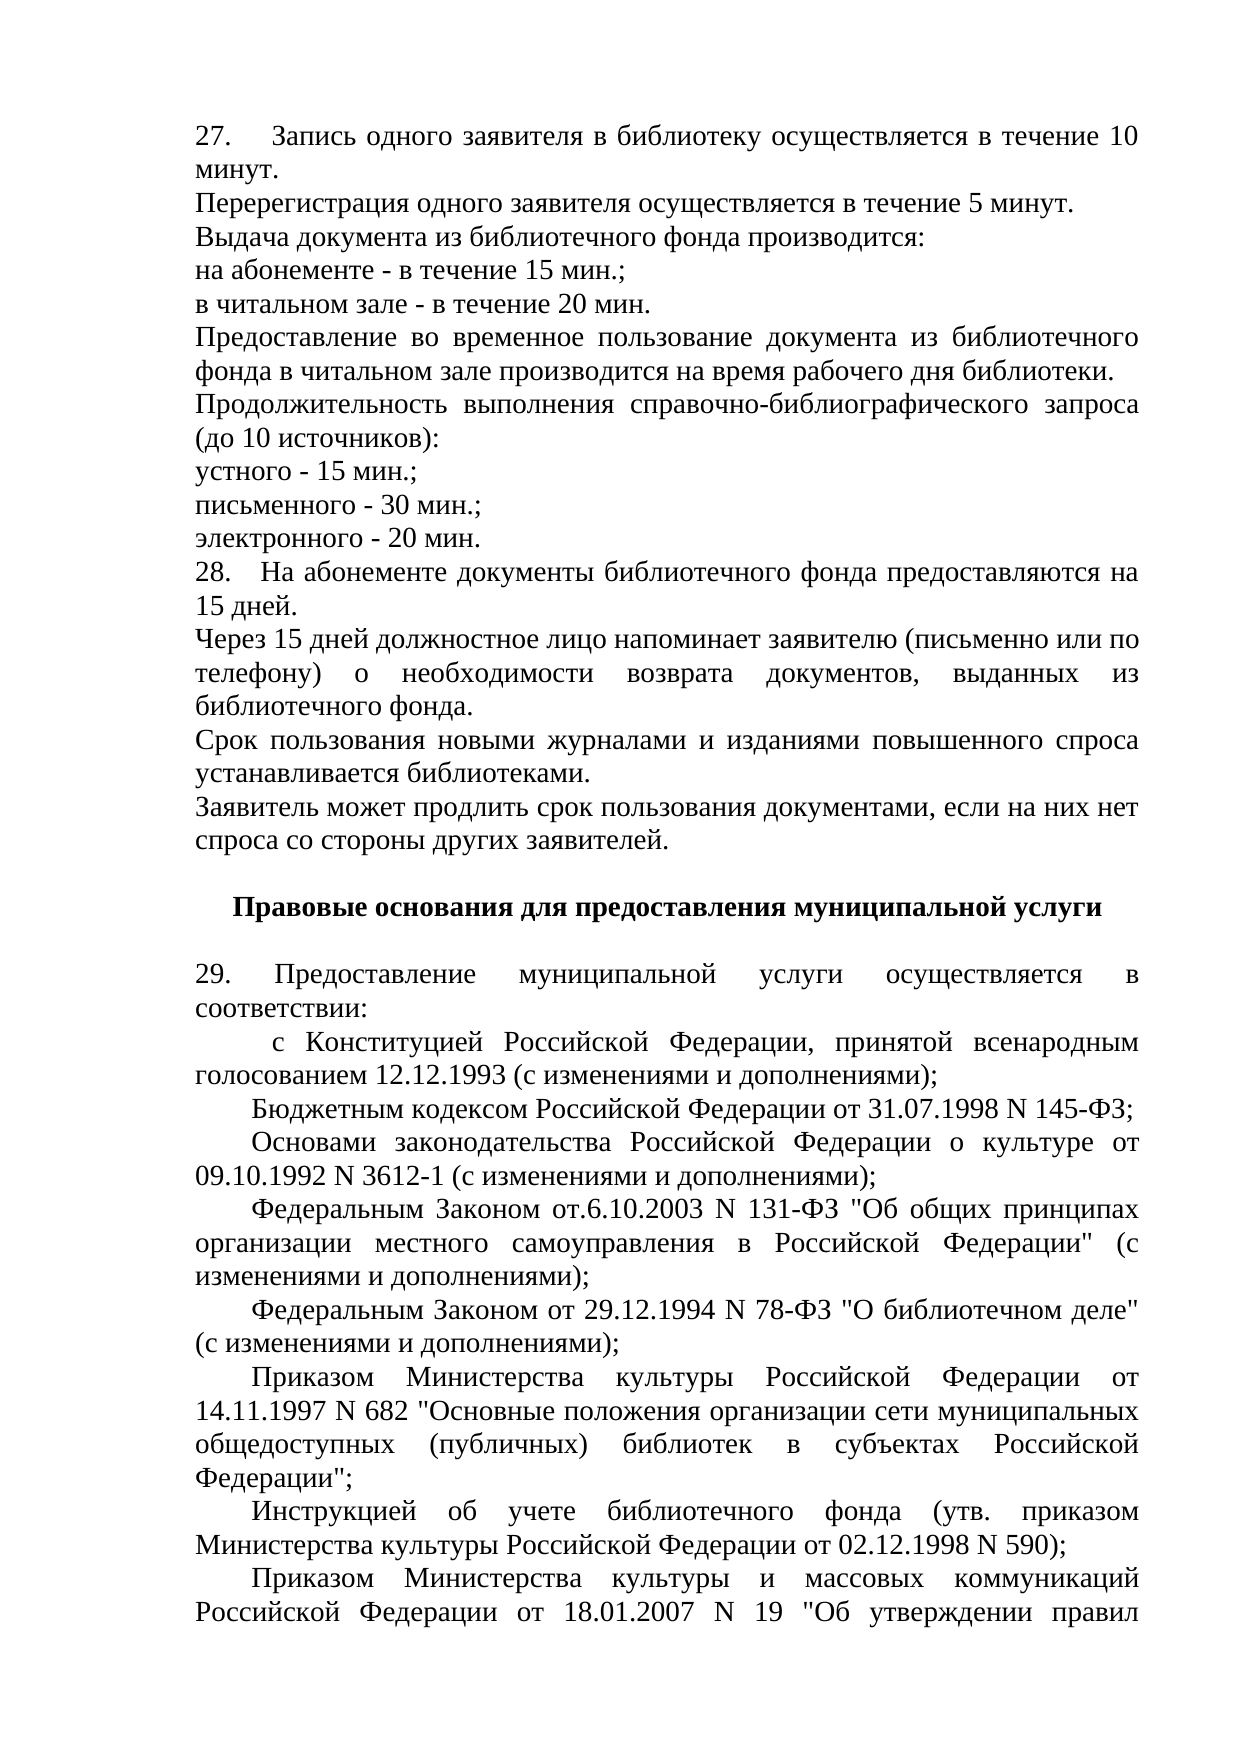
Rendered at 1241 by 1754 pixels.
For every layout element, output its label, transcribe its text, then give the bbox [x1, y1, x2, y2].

text на абонементе - в течение 15 мин.; [195, 252, 1140, 286]
text Инструкцией об учете библиотечного фонда (утв. приказом Министерства культуры Российской Федерации от 02.12.1998 N 590); [195, 1493, 1140, 1560]
text Выдача документа из библиотечного фонда производится: [195, 219, 1140, 252]
text Через 15 дней должностное лицо напоминает заявителю (письменно или по телефону) о необходимости возврата документов, выданных из библиотечного фонда. [195, 621, 1140, 722]
text в читальном зале - в течение 20 мин. [195, 286, 1140, 319]
text с Конституцией Российской Федерации, принятой всенародным голосованием 12.12.1993 (с изменениями и дополнениями); [195, 1024, 1140, 1091]
text 28. На абонементе документы библиотечного фонда предоставляются на 15 дней. [195, 554, 1140, 621]
text Срок пользования новыми журналами и изданиями повышенного спроса устанавливается библиотеками. [195, 722, 1140, 789]
text письменного - 30 мин.; [195, 487, 1140, 521]
text Приказом Министерства культуры Российской Федерации от 14.11.1997 N 682 "Основные положения организации сети муниципальных общедоступных (публичных) библиотек в субъектах Российской Федерации"; [195, 1359, 1140, 1493]
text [195, 1560, 1140, 1627]
text Перерегистрация одного заявителя осуществляется в течение 5 минут. [195, 185, 1140, 219]
text Федеральным Законом от.6.10.2003 N 131-ФЗ "Об общих принципах организации местного самоуправления в Российской Федерации" (с изменениями и дополнениями); [195, 1191, 1140, 1292]
text Заявитель может продлить срок пользования документами, если на них нет спроса со стороны других заявителей. [195, 789, 1140, 856]
text Бюджетным кодексом Российской Федерации от 31.07.1998 N 145-ФЗ; [195, 1091, 1140, 1124]
text Предоставление во временное пользование документа из библиотечного фонда в читальном зале производится на время рабочего дня библиотеки. [195, 319, 1140, 386]
text электронного - 20 мин. [195, 521, 1140, 554]
text Федеральным Законом от 29.12.1994 N 78-ФЗ "О библиотечном деле" (с изменениями и дополнениями); [195, 1292, 1140, 1359]
text Основами законодательства Российской Федерации о культуре от 09.10.1992 N 3612-1 (с изменениями и дополнениями); [195, 1124, 1140, 1191]
text 27. Запись одного заявителя в библиотеку осуществляется в течение 10 минут. [195, 118, 1140, 185]
text устного - 15 мин.; [195, 453, 1140, 487]
text 29. Предоставление муниципальной услуги осуществляется в соответствии: [195, 957, 1140, 1024]
text Правовые основания для предоставления муниципальной услуги [195, 889, 1140, 923]
text Продолжительность выполнения справочно-библиографического запроса (до 10 источников): [195, 386, 1140, 453]
